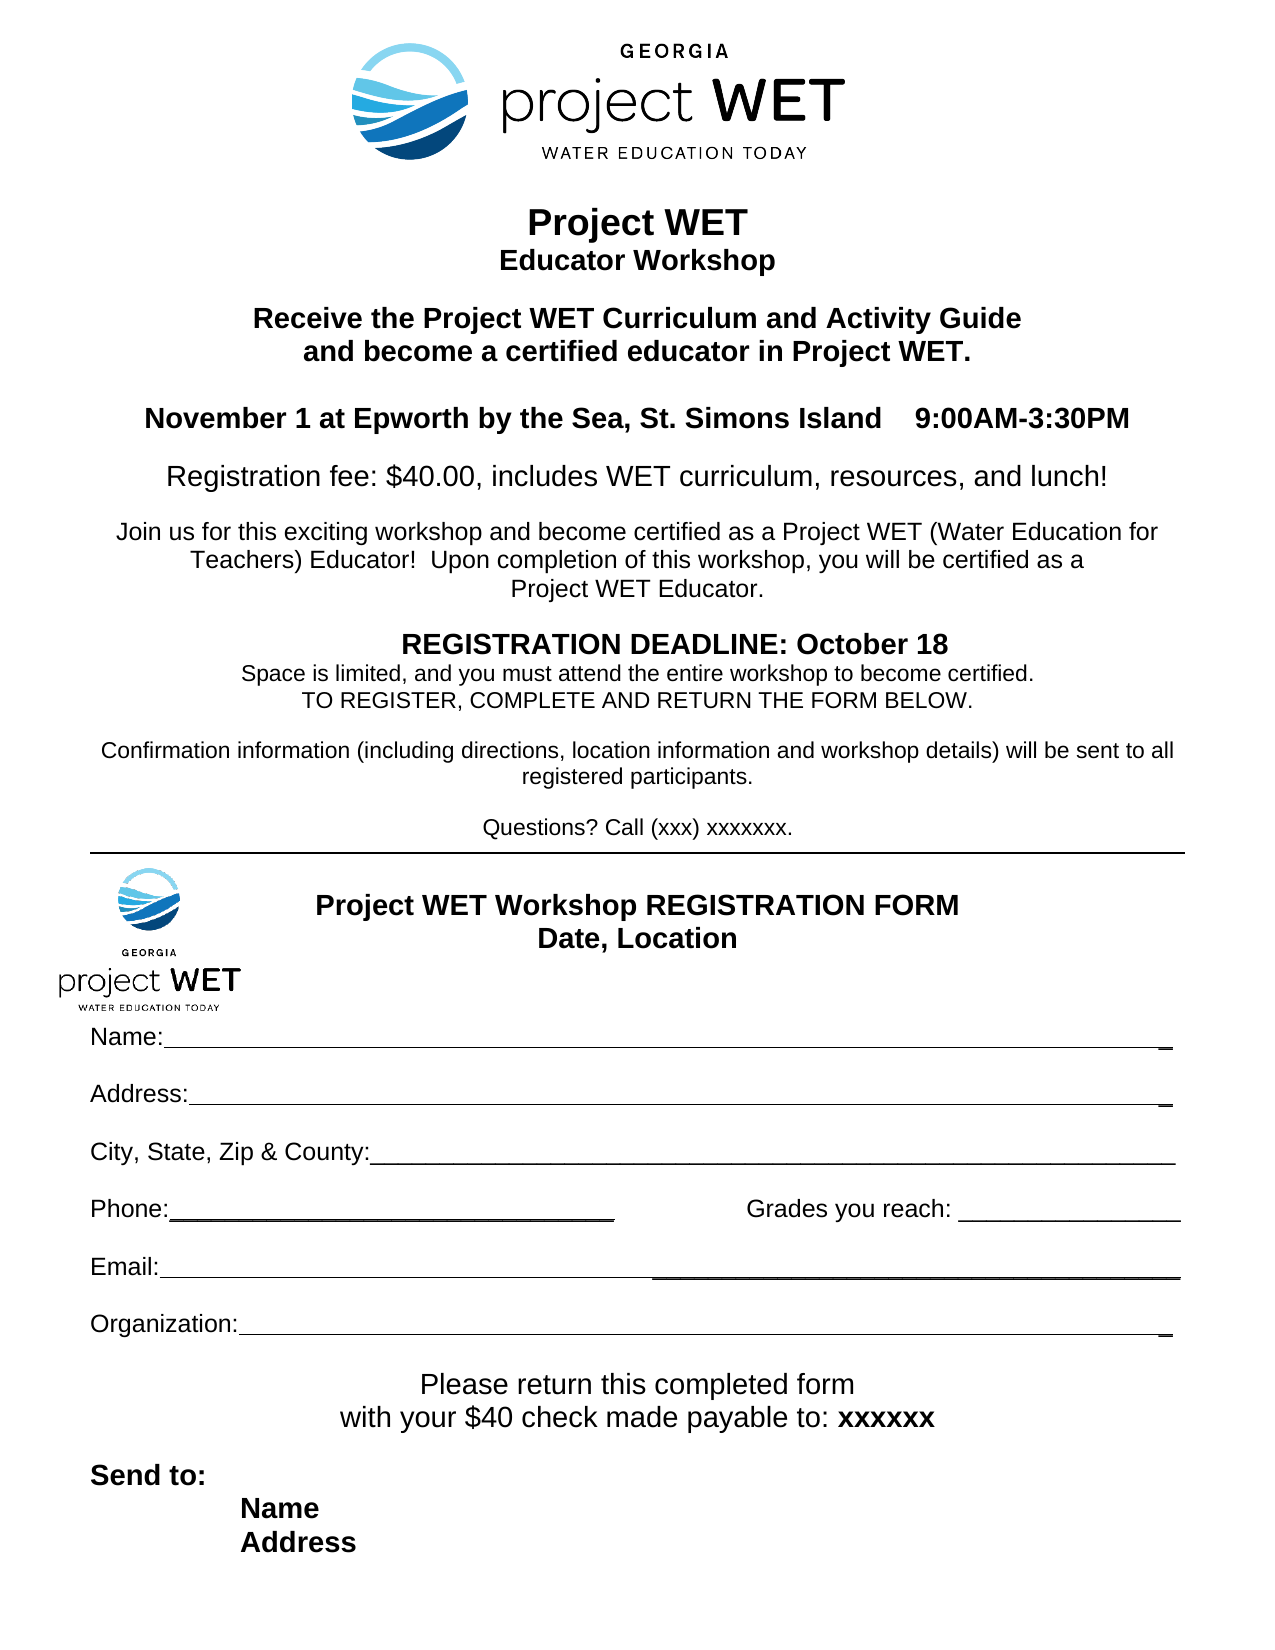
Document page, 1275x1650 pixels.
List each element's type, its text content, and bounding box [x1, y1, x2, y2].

text Space is limited, and you must attend the entire workshop to become certified. [90, 660, 1185, 687]
text Send to: [90, 1458, 1185, 1491]
text Address: _ [90, 1079, 1185, 1108]
text Project WET Workshop REGISTRATION FORM [281, 887, 1185, 921]
text TO REGISTER, COMPLETE AND RETURN THE FORM BELOW. [90, 687, 1185, 713]
text Registration fee: $40.00, includes WET curriculum, resources, and lunch! [90, 459, 1185, 492]
text Organization: _ [90, 1309, 1185, 1338]
text Questions? Call (xxx) xxxxxxx. [90, 813, 1185, 852]
title Receive the Project WET Curriculum and Activity Guide [90, 301, 1185, 334]
text City, State, Zip & County:__________________________________________________________ [90, 1137, 1185, 1165]
text Name [90, 1491, 1185, 1525]
text Project WET Educator. [90, 574, 1185, 603]
text Address [165, 1525, 1185, 1558]
picture [16, 868, 281, 1011]
picture [352, 40, 923, 160]
text November 1 at Epworth by the Sea, St. Simons Island 9:00AM-3:30PM [90, 401, 1185, 435]
title Educator Workshop [90, 243, 1185, 277]
text Phone:________________________________ Grades you reach: ________________ [90, 1194, 1185, 1223]
text Email: ______________________________________ [90, 1252, 1185, 1280]
text Confirmation information (including directions, location information and workshop details) will be sent to all registered participants. [90, 737, 1185, 789]
title and become a certified educator in Project WET. [90, 334, 1185, 368]
text Join us for this exciting workshop and become certified as a Project WET (Water Education for Teachers) Educator! Upon completion of this workshop, you will be certified as a [90, 516, 1185, 574]
title Project WET [90, 200, 1185, 243]
text Name: _ [90, 1022, 1185, 1050]
text Date, Location [281, 921, 1185, 954]
text REGISTRATION DEADLINE: October 18 [90, 627, 1185, 660]
text with your $40 check made payable to: xxxxxx [90, 1400, 1185, 1434]
text Please return this completed form [90, 1367, 1185, 1400]
